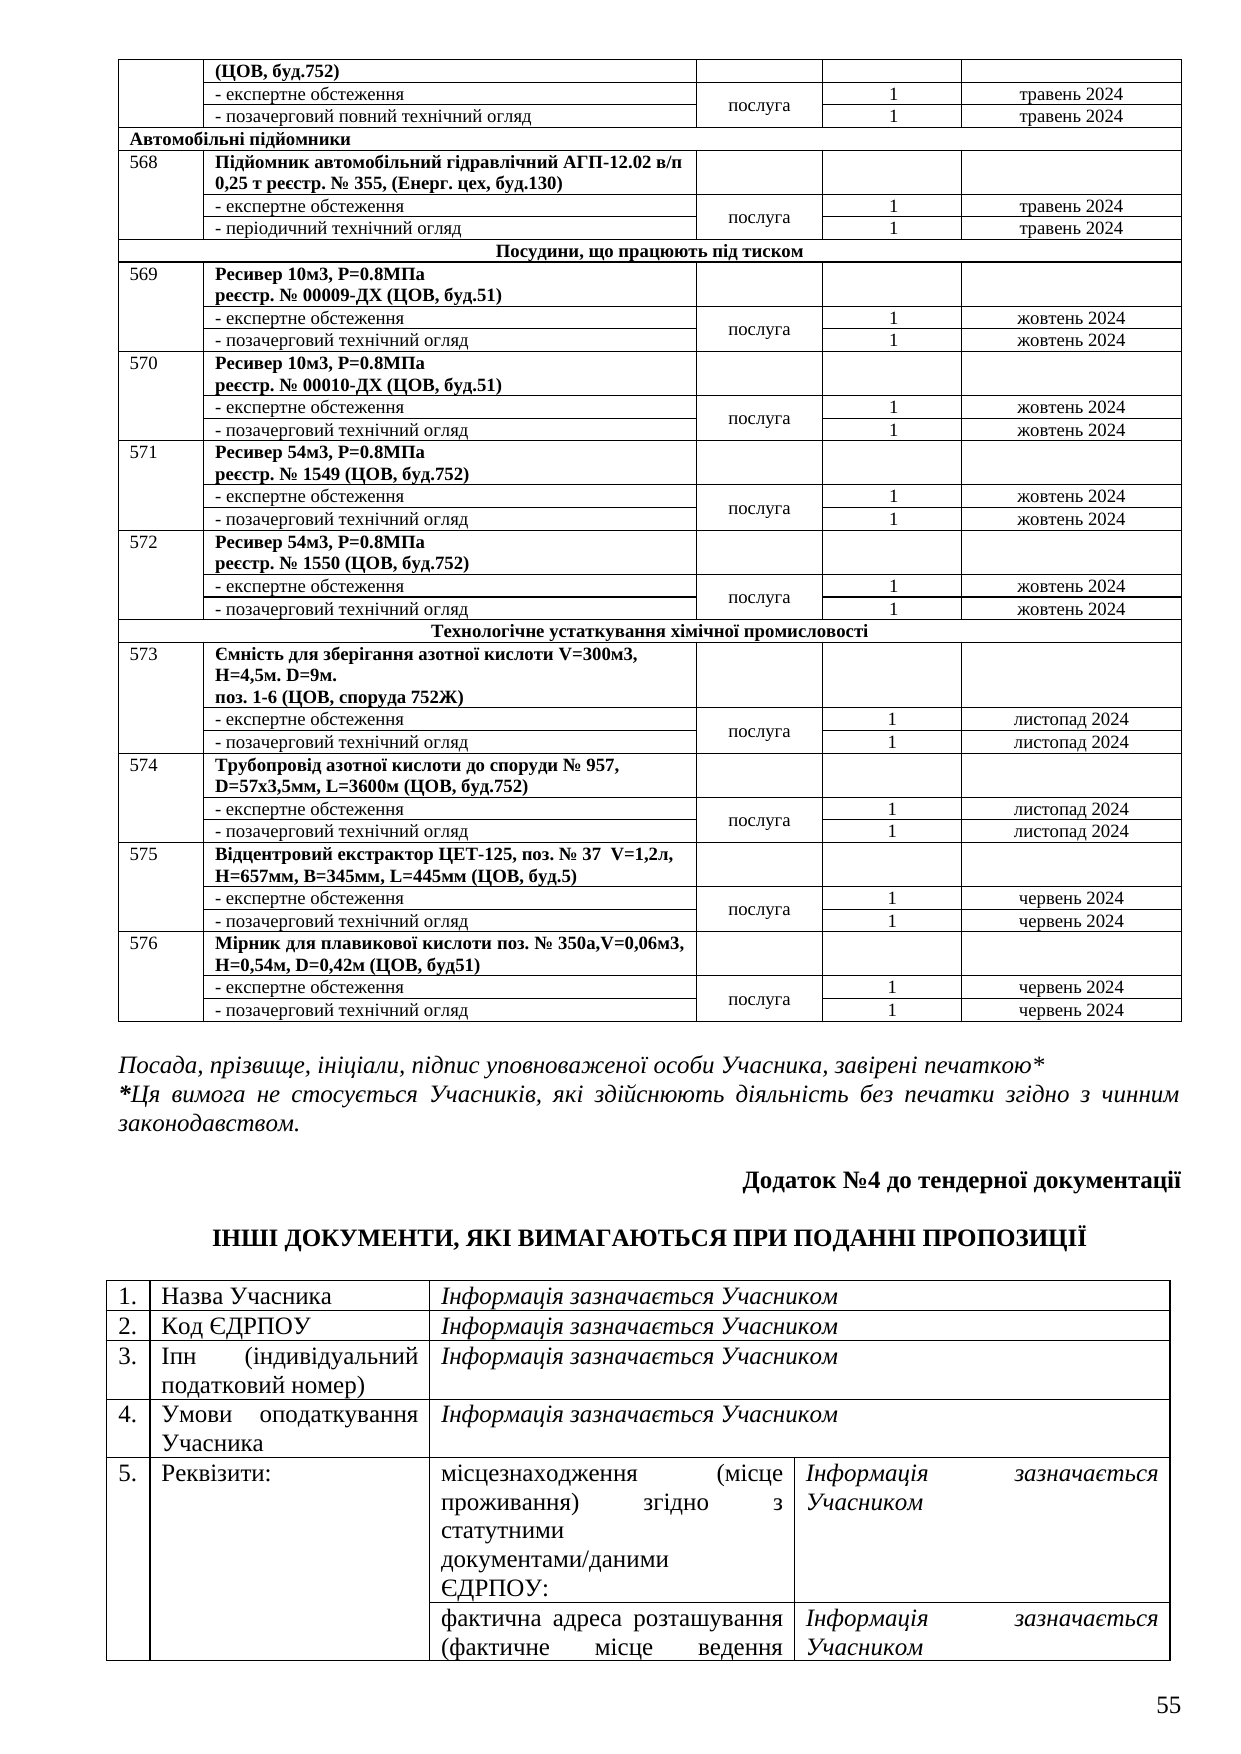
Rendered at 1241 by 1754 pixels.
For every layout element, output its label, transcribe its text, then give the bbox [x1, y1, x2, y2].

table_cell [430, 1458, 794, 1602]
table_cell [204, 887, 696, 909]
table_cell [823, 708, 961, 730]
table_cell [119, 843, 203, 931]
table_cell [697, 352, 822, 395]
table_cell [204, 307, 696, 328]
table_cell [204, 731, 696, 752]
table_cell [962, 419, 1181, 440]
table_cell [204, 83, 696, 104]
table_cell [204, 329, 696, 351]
text ІНШІ ДОКУМЕНТИ, ЯКІ ВИМАГАЮТЬСЯ ПРИ ПОДАННІ ПРОПОЗИЦІЇ [118, 1223, 1181, 1252]
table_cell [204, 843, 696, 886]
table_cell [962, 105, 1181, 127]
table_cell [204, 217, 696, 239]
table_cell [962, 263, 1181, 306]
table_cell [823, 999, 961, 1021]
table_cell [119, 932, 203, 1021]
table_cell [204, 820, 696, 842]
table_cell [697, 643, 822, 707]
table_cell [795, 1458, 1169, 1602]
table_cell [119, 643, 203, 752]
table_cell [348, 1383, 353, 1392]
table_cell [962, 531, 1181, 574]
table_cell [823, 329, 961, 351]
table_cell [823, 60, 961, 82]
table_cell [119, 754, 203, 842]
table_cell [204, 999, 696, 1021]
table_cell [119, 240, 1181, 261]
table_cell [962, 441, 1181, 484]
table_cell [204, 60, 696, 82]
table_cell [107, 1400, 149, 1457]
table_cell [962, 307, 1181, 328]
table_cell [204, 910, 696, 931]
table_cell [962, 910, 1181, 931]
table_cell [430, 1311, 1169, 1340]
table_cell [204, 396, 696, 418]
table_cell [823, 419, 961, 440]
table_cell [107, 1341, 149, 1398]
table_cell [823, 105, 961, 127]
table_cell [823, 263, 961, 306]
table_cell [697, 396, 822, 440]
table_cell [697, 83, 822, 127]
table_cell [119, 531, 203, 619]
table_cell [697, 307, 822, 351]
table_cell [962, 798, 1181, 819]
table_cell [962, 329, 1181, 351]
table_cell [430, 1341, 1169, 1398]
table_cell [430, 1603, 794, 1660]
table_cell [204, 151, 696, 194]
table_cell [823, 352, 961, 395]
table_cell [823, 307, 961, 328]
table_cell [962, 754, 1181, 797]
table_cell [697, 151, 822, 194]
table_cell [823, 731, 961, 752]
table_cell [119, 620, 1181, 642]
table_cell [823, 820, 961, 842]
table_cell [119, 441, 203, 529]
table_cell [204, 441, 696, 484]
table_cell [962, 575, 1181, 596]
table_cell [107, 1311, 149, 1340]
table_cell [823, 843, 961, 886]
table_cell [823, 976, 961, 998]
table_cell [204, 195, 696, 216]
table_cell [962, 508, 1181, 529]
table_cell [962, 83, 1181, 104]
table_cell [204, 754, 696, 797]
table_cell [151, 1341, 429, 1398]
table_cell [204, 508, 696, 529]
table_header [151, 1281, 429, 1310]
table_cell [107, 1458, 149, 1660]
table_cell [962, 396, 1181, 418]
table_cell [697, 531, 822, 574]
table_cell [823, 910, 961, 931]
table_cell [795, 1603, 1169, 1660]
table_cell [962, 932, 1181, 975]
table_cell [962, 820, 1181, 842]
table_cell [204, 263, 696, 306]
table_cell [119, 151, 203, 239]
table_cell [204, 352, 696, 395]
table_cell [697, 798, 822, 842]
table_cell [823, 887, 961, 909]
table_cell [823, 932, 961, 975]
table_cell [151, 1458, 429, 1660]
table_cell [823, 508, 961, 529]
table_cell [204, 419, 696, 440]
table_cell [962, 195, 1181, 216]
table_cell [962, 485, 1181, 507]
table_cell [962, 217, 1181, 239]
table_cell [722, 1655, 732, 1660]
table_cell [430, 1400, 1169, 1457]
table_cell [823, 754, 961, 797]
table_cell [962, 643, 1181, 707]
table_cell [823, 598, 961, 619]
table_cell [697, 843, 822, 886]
text Посада, прізвище, ініціали, підпис уповноваженої особи Учасника, завірені печаткою* [118, 1050, 1181, 1079]
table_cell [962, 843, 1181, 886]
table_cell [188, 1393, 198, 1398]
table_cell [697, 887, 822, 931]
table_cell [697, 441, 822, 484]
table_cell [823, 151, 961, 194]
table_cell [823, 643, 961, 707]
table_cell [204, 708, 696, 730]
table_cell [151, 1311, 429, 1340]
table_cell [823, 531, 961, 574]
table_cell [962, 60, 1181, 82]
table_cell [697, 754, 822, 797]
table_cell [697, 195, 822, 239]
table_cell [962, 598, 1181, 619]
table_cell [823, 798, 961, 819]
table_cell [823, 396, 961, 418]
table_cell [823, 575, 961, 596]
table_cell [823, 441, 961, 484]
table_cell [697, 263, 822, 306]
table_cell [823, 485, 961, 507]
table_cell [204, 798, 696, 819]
text *Ця вимога не стосується Учасників, які здійснюють діяльність без печатки згідно з чинним законодавством. [118, 1079, 1181, 1137]
text Додаток №4 до тендерної документації [118, 1165, 1181, 1194]
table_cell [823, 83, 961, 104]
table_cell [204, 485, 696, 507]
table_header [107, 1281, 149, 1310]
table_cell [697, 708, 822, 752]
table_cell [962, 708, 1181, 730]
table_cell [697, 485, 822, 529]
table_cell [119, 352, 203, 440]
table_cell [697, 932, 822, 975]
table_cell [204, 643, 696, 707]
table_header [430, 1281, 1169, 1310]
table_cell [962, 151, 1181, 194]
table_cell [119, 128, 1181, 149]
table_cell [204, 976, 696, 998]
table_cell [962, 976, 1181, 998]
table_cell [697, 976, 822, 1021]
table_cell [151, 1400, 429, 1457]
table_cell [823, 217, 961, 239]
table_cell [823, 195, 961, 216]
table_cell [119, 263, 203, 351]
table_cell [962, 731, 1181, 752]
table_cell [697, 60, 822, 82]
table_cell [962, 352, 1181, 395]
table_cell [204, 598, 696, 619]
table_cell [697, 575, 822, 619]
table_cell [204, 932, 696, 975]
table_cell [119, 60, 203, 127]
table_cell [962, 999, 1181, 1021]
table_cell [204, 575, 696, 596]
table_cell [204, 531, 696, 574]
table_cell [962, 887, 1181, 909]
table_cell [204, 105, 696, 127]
